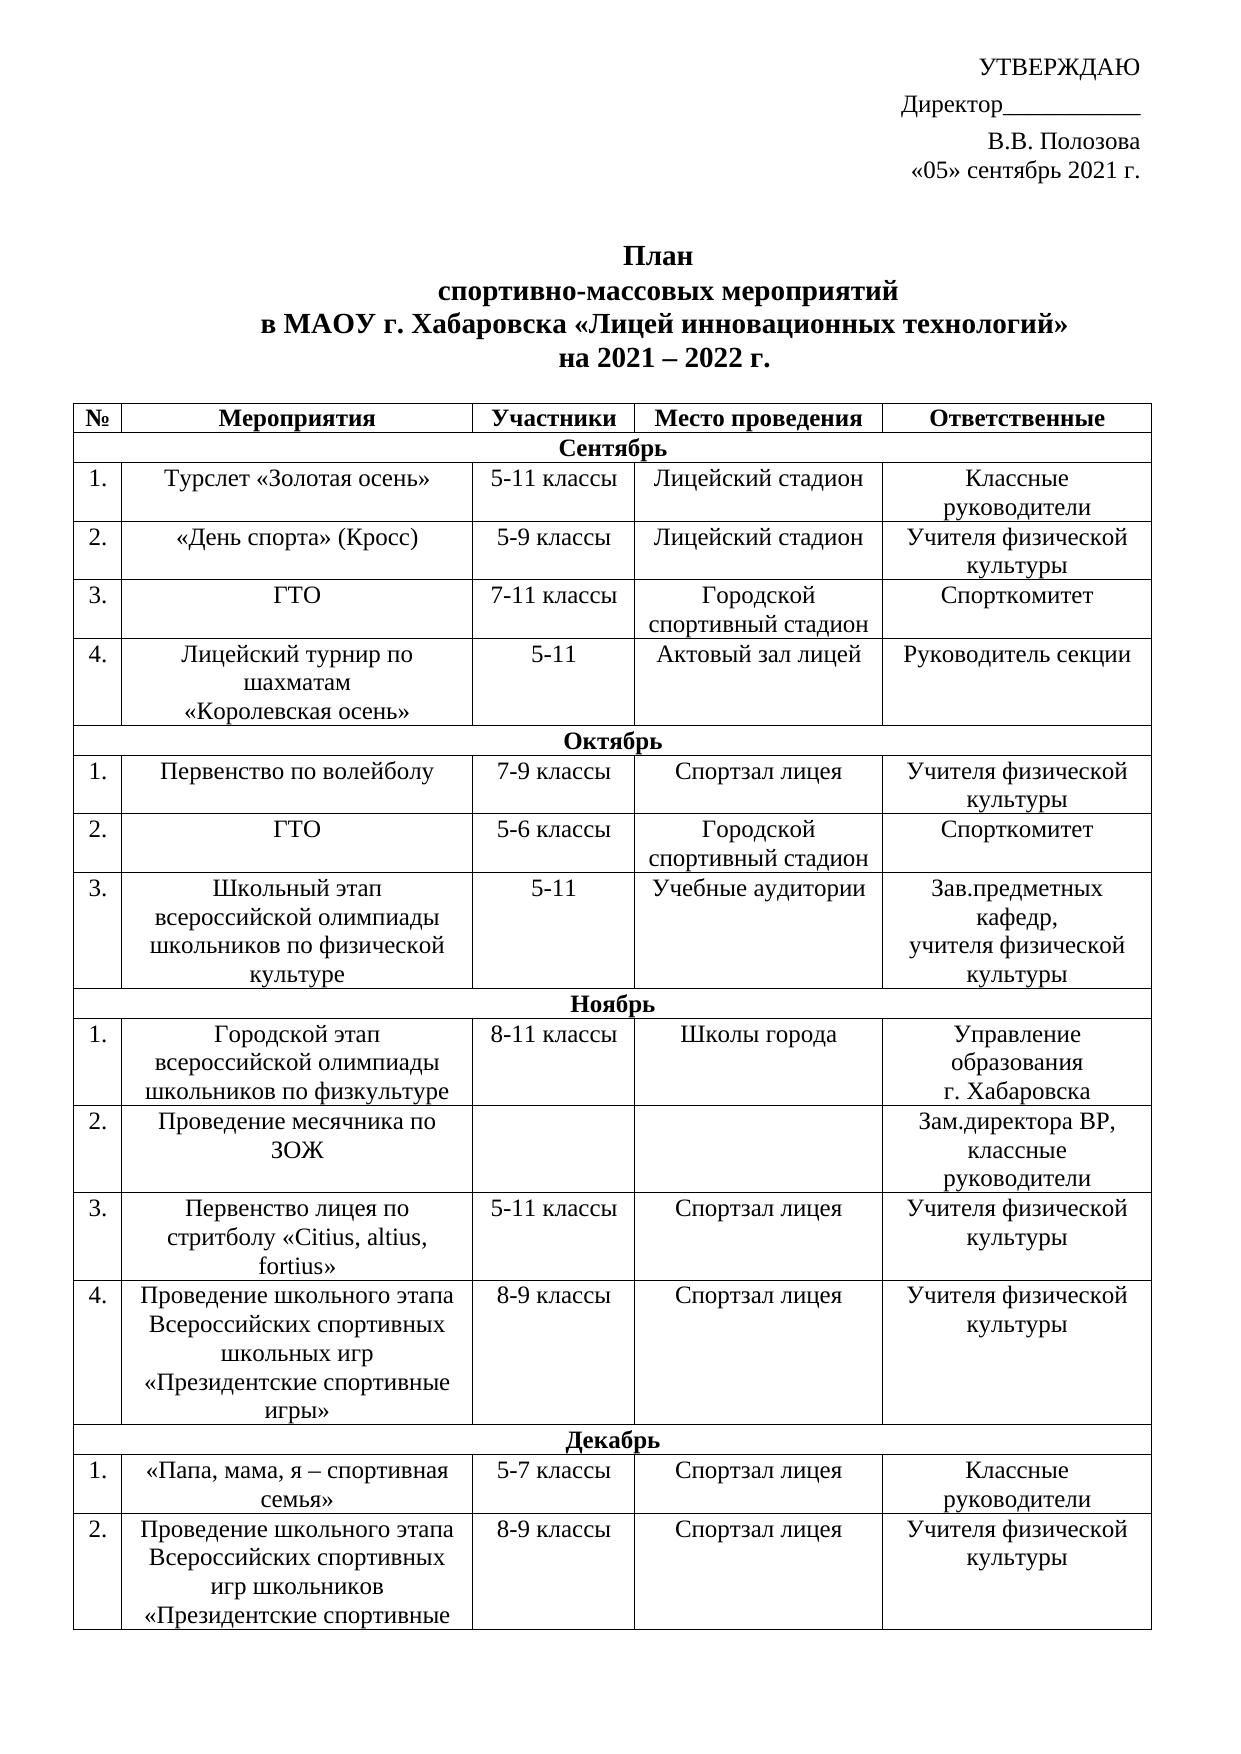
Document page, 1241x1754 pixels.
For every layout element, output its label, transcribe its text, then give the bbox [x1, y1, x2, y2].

table_cell 2. [74, 1106, 121, 1192]
table_cell 1. [74, 463, 121, 521]
table_cell Первенство лицея по стритболу «Citius, altius, fortius» [122, 1193, 472, 1279]
table_cell 2. [74, 1514, 121, 1629]
table_cell [473, 1106, 634, 1192]
table_cell Декабрь [74, 1425, 1151, 1454]
text на 2021 – 2022 г. [177, 340, 1152, 374]
table_cell Учителя физической культуры [883, 522, 1151, 579]
table_cell 5-9 классы [473, 522, 634, 579]
table_cell Лицейский стадион [635, 522, 882, 579]
table_cell 4. [74, 1281, 121, 1424]
table_cell 8-9 классы [473, 1281, 634, 1424]
table_cell Спортзал лицея [635, 1514, 882, 1629]
table_cell 2. [74, 814, 121, 872]
table_cell ГТО [122, 814, 472, 872]
table_cell Спорткомитет [883, 814, 1151, 872]
table_cell 1. [74, 756, 121, 813]
table_cell Спортзал лицея [635, 1455, 882, 1513]
text Директор___________ [177, 89, 1140, 118]
text В.В. Полозова [177, 126, 1140, 155]
table_cell Городской спортивный стадион [635, 814, 882, 872]
table_cell «Папа, мама, я – спортивная семья» [122, 1455, 472, 1513]
table_cell Управление образования г. Хабаровска [883, 1019, 1151, 1105]
table_cell Городской этап всероссийской олимпиады школьников по физкультуре [122, 1019, 472, 1105]
table_cell 5-11 [473, 873, 634, 988]
table_cell 3. [74, 580, 121, 638]
table_header Место проведения [635, 404, 882, 432]
table_cell Учителя физической культуры [883, 1281, 1151, 1424]
table_cell 7-9 классы [473, 756, 634, 813]
table_cell 5-11 классы [473, 463, 634, 521]
table_cell 2. [74, 522, 121, 579]
table_cell Школы города [635, 1019, 882, 1105]
table_cell Первенство по волейболу [122, 756, 472, 813]
table_cell Учебные аудитории [635, 873, 882, 988]
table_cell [122, 1514, 472, 1629]
table_cell 4. [74, 639, 121, 725]
table_cell 5-11 классы [473, 1193, 634, 1279]
table_header Мероприятия [122, 404, 472, 432]
text спортивно-массовых мероприятий [177, 273, 1152, 307]
table_cell Городской спортивный стадион [635, 580, 882, 638]
table_cell Руководитель секции [883, 639, 1151, 725]
table_cell 1. [74, 1019, 121, 1105]
table_cell «День спорта» (Кросс) [122, 522, 472, 579]
table_cell Учителя физической культуры [883, 756, 1151, 813]
table_cell Классные руководители [883, 463, 1151, 521]
table_cell Октябрь [74, 726, 1151, 755]
table_cell Учителя физической культуры [883, 1193, 1151, 1279]
table_cell [635, 1106, 882, 1192]
table_cell 7-11 классы [473, 580, 634, 638]
table_cell Турслет «Золотая осень» [122, 463, 472, 521]
text УТВЕРЖДАЮ [177, 52, 1140, 81]
table_cell 3. [74, 1193, 121, 1279]
table_header № [74, 404, 121, 432]
table_cell Лицейский стадион [635, 463, 882, 521]
table_cell 5-7 классы [473, 1455, 634, 1513]
table_cell Зав.предметных кафедр, учителя физической культуры [883, 873, 1151, 988]
table_cell Спортзал лицея [635, 756, 882, 813]
table_cell Спортзал лицея [635, 1193, 882, 1279]
table_cell ГТО [122, 580, 472, 638]
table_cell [883, 1514, 1151, 1629]
table_cell Школьный этап всероссийской олимпиады школьников по физической культуре [122, 873, 472, 988]
table_cell Сентябрь [74, 433, 1151, 462]
table_cell Спорткомитет [883, 580, 1151, 638]
table_cell 3. [74, 873, 121, 988]
table_cell 1. [74, 1455, 121, 1513]
text в МАОУ г. Хабаровска «Лицей инновационных технологий» [177, 307, 1152, 340]
table_cell Лицейский турнир по шахматам «Королевская осень» [122, 639, 472, 725]
table_cell Проведение месячника по ЗОЖ [122, 1106, 472, 1192]
table_cell 8-9 классы [473, 1514, 634, 1629]
text План [177, 235, 1139, 273]
table_cell Зам.директора ВР, классные руководители [883, 1106, 1151, 1192]
table_cell Классные руководители [883, 1455, 1151, 1513]
table_header Участники [473, 404, 634, 432]
table_header Ответственные [883, 404, 1151, 432]
table_cell Спортзал лицея [635, 1281, 882, 1424]
table_cell 8-11 классы [473, 1019, 634, 1105]
table_cell Актовый зал лицей [635, 639, 882, 725]
table_cell 5-6 классы [473, 814, 634, 872]
text «05» сентябрь 2021 г. [177, 155, 1140, 183]
table_cell Ноябрь [74, 989, 1151, 1018]
table_cell 5-11 [473, 639, 634, 725]
table_cell Проведение школьного этапа Всероссийских спортивных школьных игр «Президентские спортивные игры» [122, 1281, 472, 1424]
